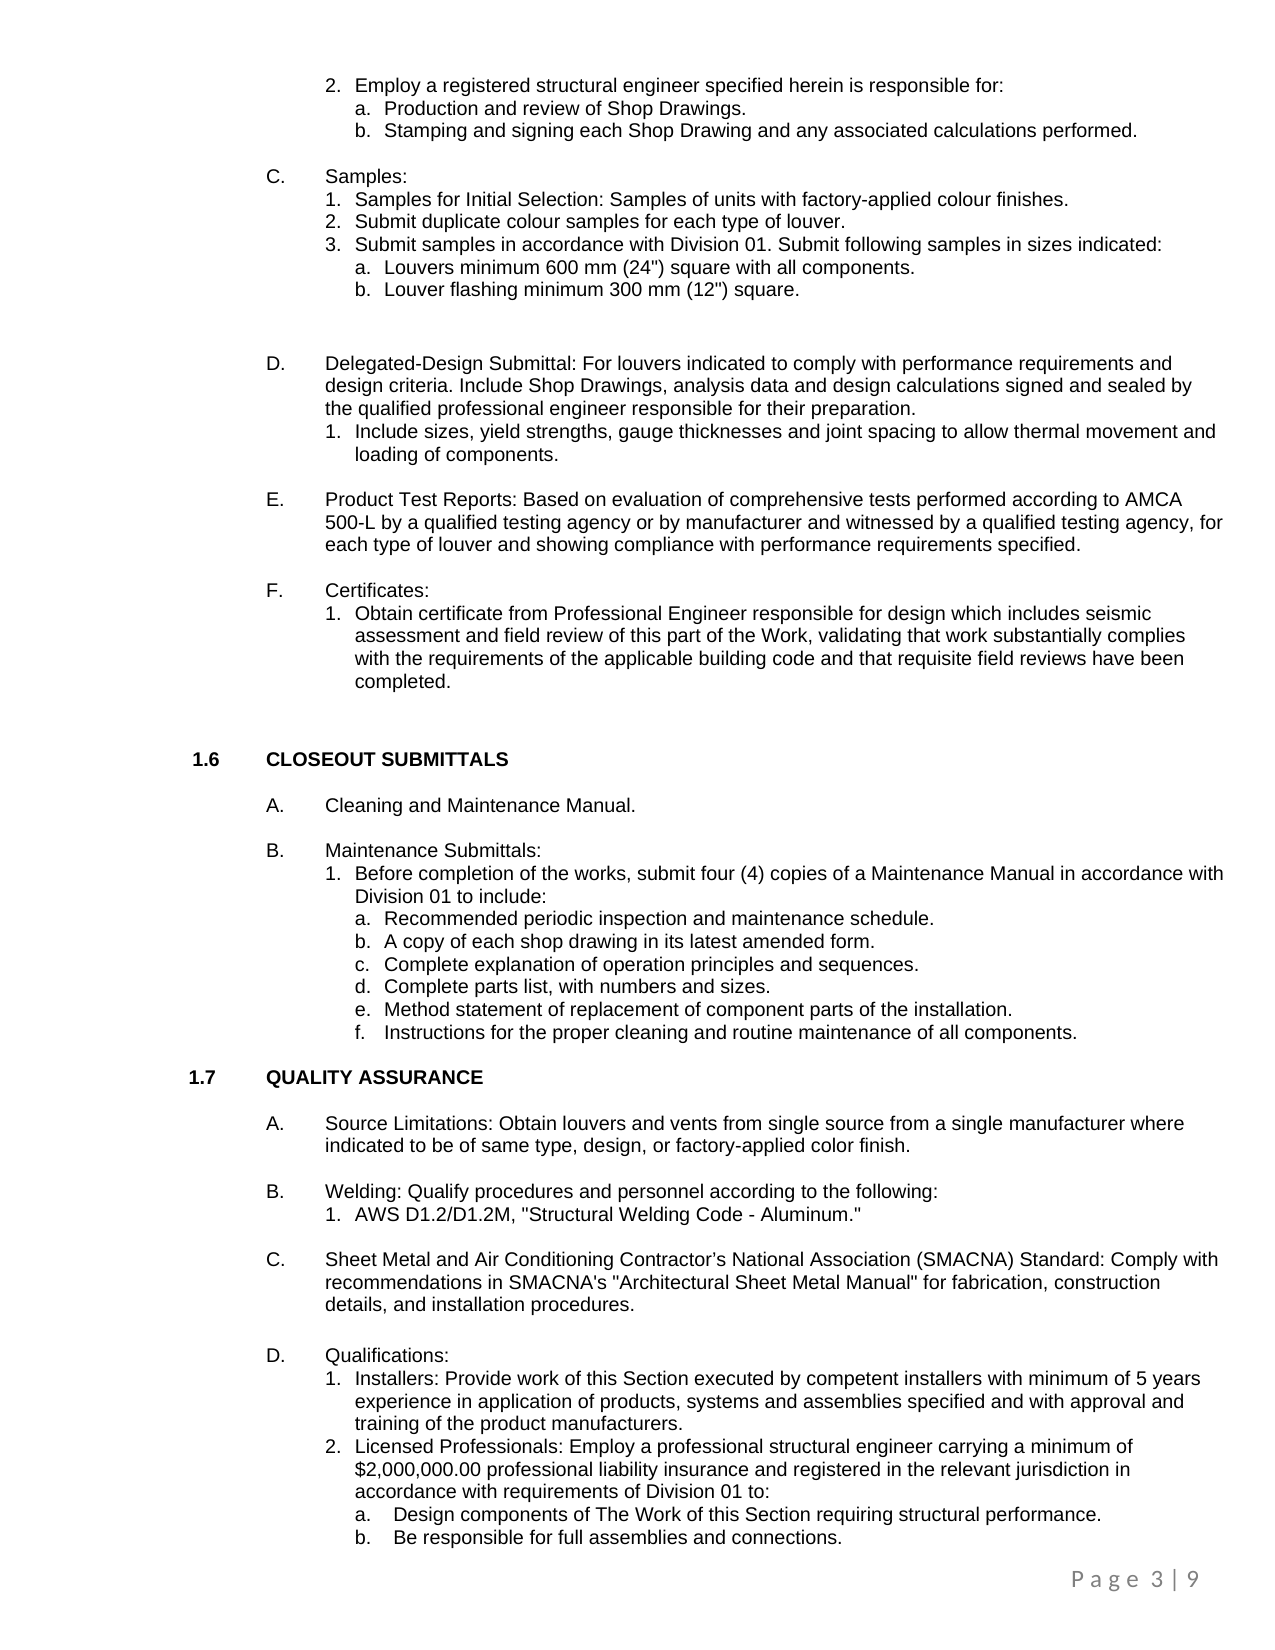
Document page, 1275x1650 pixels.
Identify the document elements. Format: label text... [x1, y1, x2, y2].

text d. Complete parts list, with numbers and sizes. [354, 975, 1226, 998]
text C. Samples: [266, 165, 1226, 187]
text e. Method statement of replacement of component parts of the installation. [354, 998, 1226, 1021]
text a. Recommended periodic inspection and maintenance schedule. [354, 907, 1226, 930]
text 2. Submit duplicate colour samples for each type of louver. [325, 210, 1226, 233]
text B. Welding: Qualify procedures and personnel according to the following: [266, 1180, 1226, 1202]
text a. Production and review of Shop Drawings. [354, 97, 1226, 119]
text F. Certificates: [266, 579, 1226, 601]
text 2. Employ a registered structural engineer specified herein is responsible for: [325, 74, 1226, 97]
text 1. AWS D1.2/D1.2M, "Structural Welding Code - Aluminum." [325, 1202, 1226, 1225]
text D. Qualifications: [266, 1344, 1226, 1367]
text E. Product Test Reports: Based on evaluation of comprehensive tests performed according to AMCA 500-L by a qualified testing agency or by manufacturer and witnessed by a qualified testing agency, for each type of louver and showing compliance with performance requirements specified. [266, 488, 1226, 556]
text 1. Before completion of the works, submit four (4) copies of a Maintenance Manual in accordance with Division 01 to include: [325, 862, 1226, 907]
text 1. Samples for Initial Selection: Samples of units with factory-applied colour finishes. [325, 187, 1226, 210]
text a. Design components of The Work of this Section requiring structural performance. [354, 1503, 1226, 1526]
text a. Louvers minimum 600 mm (24") square with all components. [354, 256, 1226, 278]
text 1.7 QUALITY ASSURANCE [177, 1066, 1226, 1089]
text 2. Licensed Professionals: Employ a professional structural engineer carrying a minimum of $2,000,000.00 professional liability insurance and registered in the relevant jurisdiction in accordance with requirements of Division 01 to: [325, 1435, 1226, 1503]
text 1.6 CLOSEOUT SUBMITTALS [192, 748, 1226, 771]
text 1. Include sizes, yield strengths, gauge thicknesses and joint spacing to allow thermal movement and loading of components. [325, 420, 1226, 465]
text A. Cleaning and Maintenance Manual. [266, 794, 1226, 816]
text b. A copy of each shop drawing in its latest amended form. [354, 930, 1226, 953]
text c. Complete explanation of operation principles and sequences. [354, 953, 1226, 975]
text B. Maintenance Submittals: [266, 839, 1226, 862]
text b. Stamping and signing each Shop Drawing and any associated calculations performed. [354, 119, 1226, 142]
text 1. Installers: Provide work of this Section executed by competent installers with minimum of 5 years experience in application of products, systems and assemblies specified and with approval and training of the product manufacturers. [325, 1367, 1226, 1435]
text 3. Submit samples in accordance with Division 01. Submit following samples in sizes indicated: [325, 233, 1226, 256]
text b. Be responsible for full assemblies and connections. [354, 1526, 1226, 1548]
text A. Source Limitations: Obtain louvers and vents from single source from a single manufacturer where indicated to be of same type, design, or factory-applied color finish. [266, 1112, 1226, 1157]
text D. Delegated-Design Submittal: For louvers indicated to comply with performance requirements and design criteria. Include Shop Drawings, analysis data and design calculations signed and sealed by the qualified professional engineer responsible for their preparation. [266, 352, 1226, 420]
text 1. Obtain certificate from Professional Engineer responsible for design which includes seismic assessment and field review of this part of the Work, validating that work substantially complies with the requirements of the applicable building code and that requisite field reviews have been completed. [325, 601, 1226, 692]
text f. Instructions for the proper cleaning and routine maintenance of all components. [354, 1021, 1226, 1043]
text C. Sheet Metal and Air Conditioning Contractor’s National Association (SMACNA) Standard: Comply with recommendations in SMACNA's "Architectural Sheet Metal Manual" for fabrication, construction details, and installation procedures. [266, 1248, 1226, 1316]
text b. Louver flashing minimum 300 mm (12") square. [354, 278, 1226, 301]
